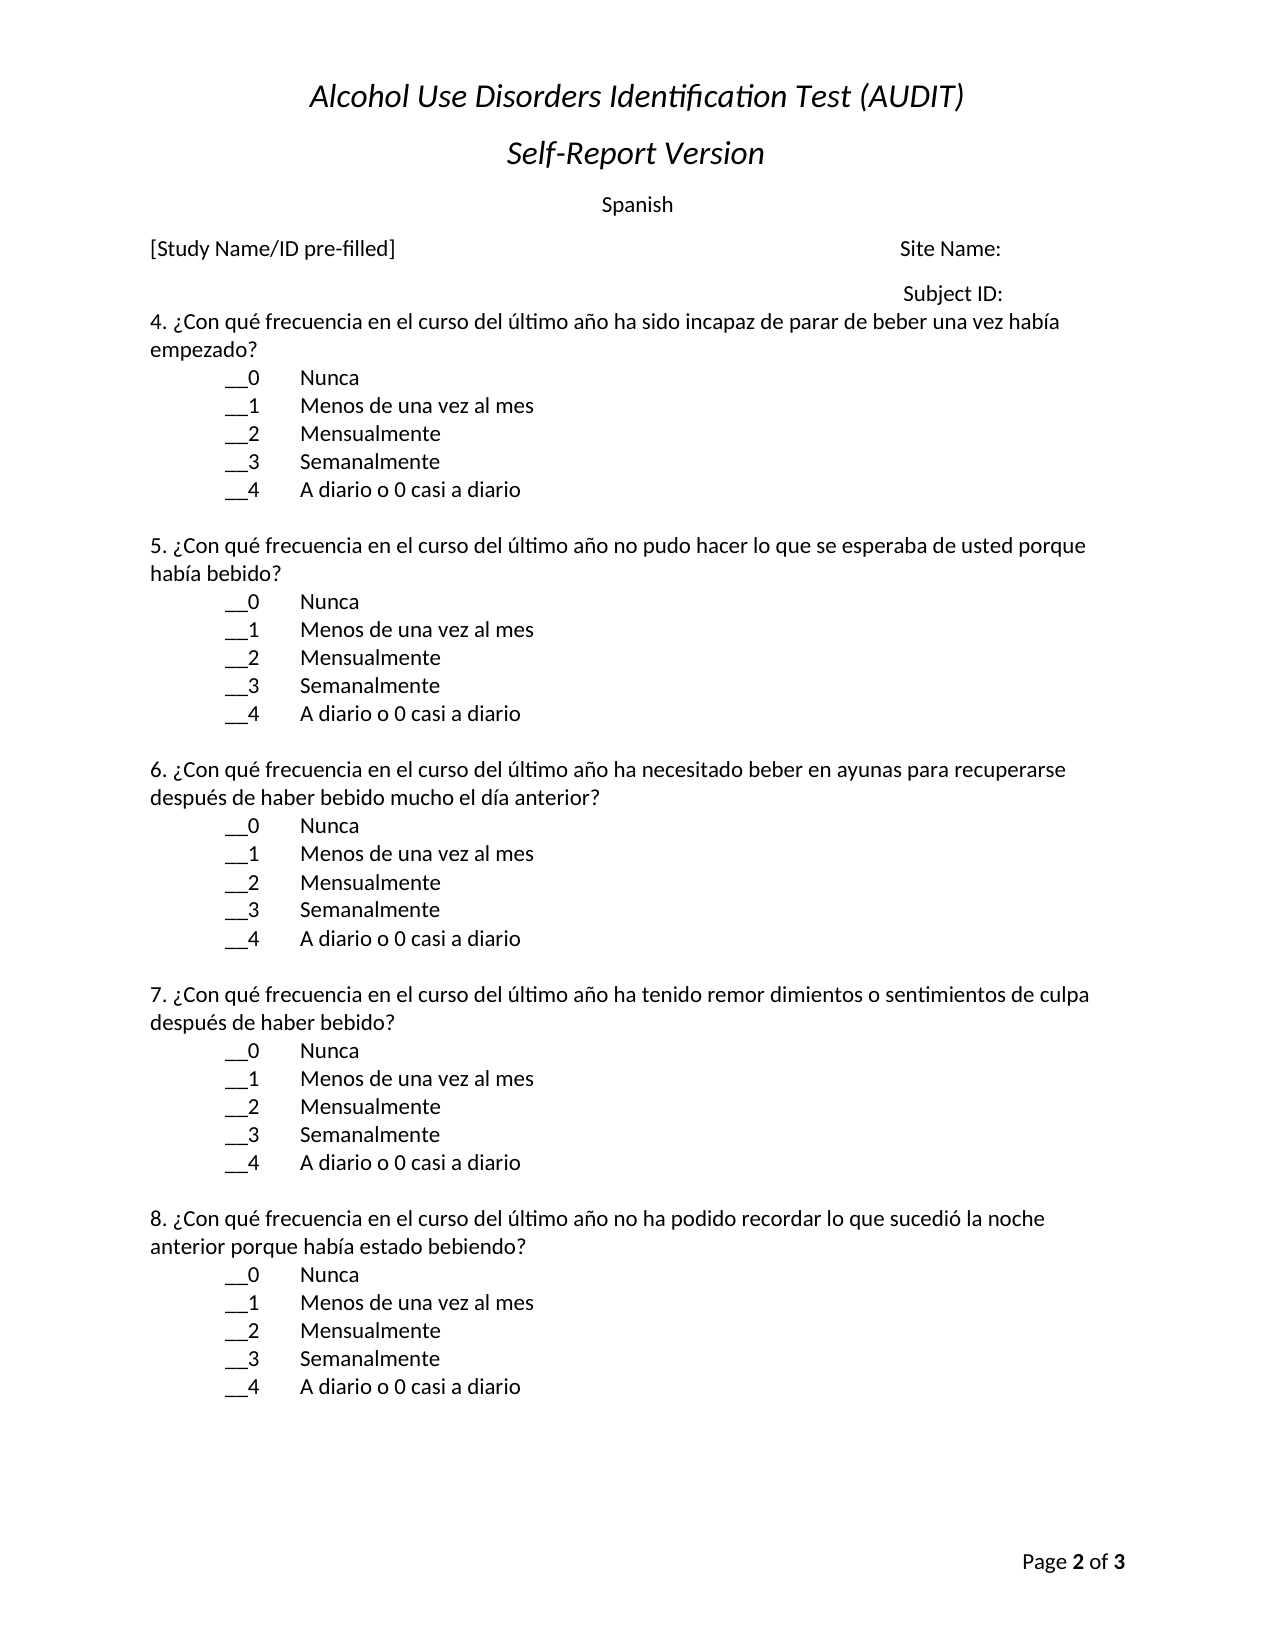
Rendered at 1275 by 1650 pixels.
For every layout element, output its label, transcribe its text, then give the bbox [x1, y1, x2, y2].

list __0 Nunca [225, 812, 1125, 839]
list __1 Menos de una vez al mes [225, 391, 1125, 419]
list __3 Semanalmente [225, 896, 1125, 924]
list __4 A diario o 0 casi a diario [225, 1148, 1125, 1176]
list __3 Semanalmente [225, 1344, 1125, 1372]
list __0 Nunca [225, 587, 1125, 615]
list __2 Mensualmente [225, 1092, 1125, 1120]
list __1 Menos de una vez al mes [225, 1064, 1125, 1092]
list __2 Mensualmente [225, 643, 1125, 671]
list __3 Semanalmente [225, 1120, 1125, 1148]
list __1 Menos de una vez al mes [225, 615, 1125, 643]
list __2 Mensualmente [225, 868, 1125, 896]
list __4 A diario o 0 casi a diario [225, 1372, 1125, 1400]
list __3 Semanalmente [225, 447, 1125, 475]
text 4. ¿Con qué frecuencia en el curso del último año ha sido incapaz de parar de beber una vez había empezado? [150, 307, 1125, 363]
list __2 Mensualmente [225, 1316, 1125, 1344]
list __0 Nunca [225, 1260, 1125, 1288]
list __3 Semanalmente [225, 671, 1125, 699]
list __0 Nunca [225, 1036, 1125, 1064]
list __0 Nunca [225, 363, 1125, 391]
list __4 A diario o 0 casi a diario [225, 475, 1125, 503]
list __2 Mensualmente [225, 419, 1125, 447]
list __1 Menos de una vez al mes [225, 839, 1125, 868]
list __4 A diario o 0 casi a diario [225, 699, 1125, 727]
text 5. ¿Con qué frecuencia en el curso del último año no pudo hacer lo que se esperaba de usted porque había bebido? [150, 531, 1125, 587]
list __1 Menos de una vez al mes [225, 1288, 1125, 1316]
text 6. ¿Con qué frecuencia en el curso del último año ha necesitado beber en ayunas para recuperarse después de haber bebido mucho el día anterior? [150, 756, 1125, 812]
text 7. ¿Con qué frecuencia en el curso del último año ha tenido remor dimientos o sentimientos de culpa después de haber bebido? [150, 980, 1125, 1036]
list __4 A diario o 0 casi a diario [225, 924, 1125, 952]
list 8. ¿Con qué frecuencia en el curso del último año no ha podido recordar lo que sucedió la noche anterior porque había estado bebiendo? [150, 1204, 1125, 1260]
